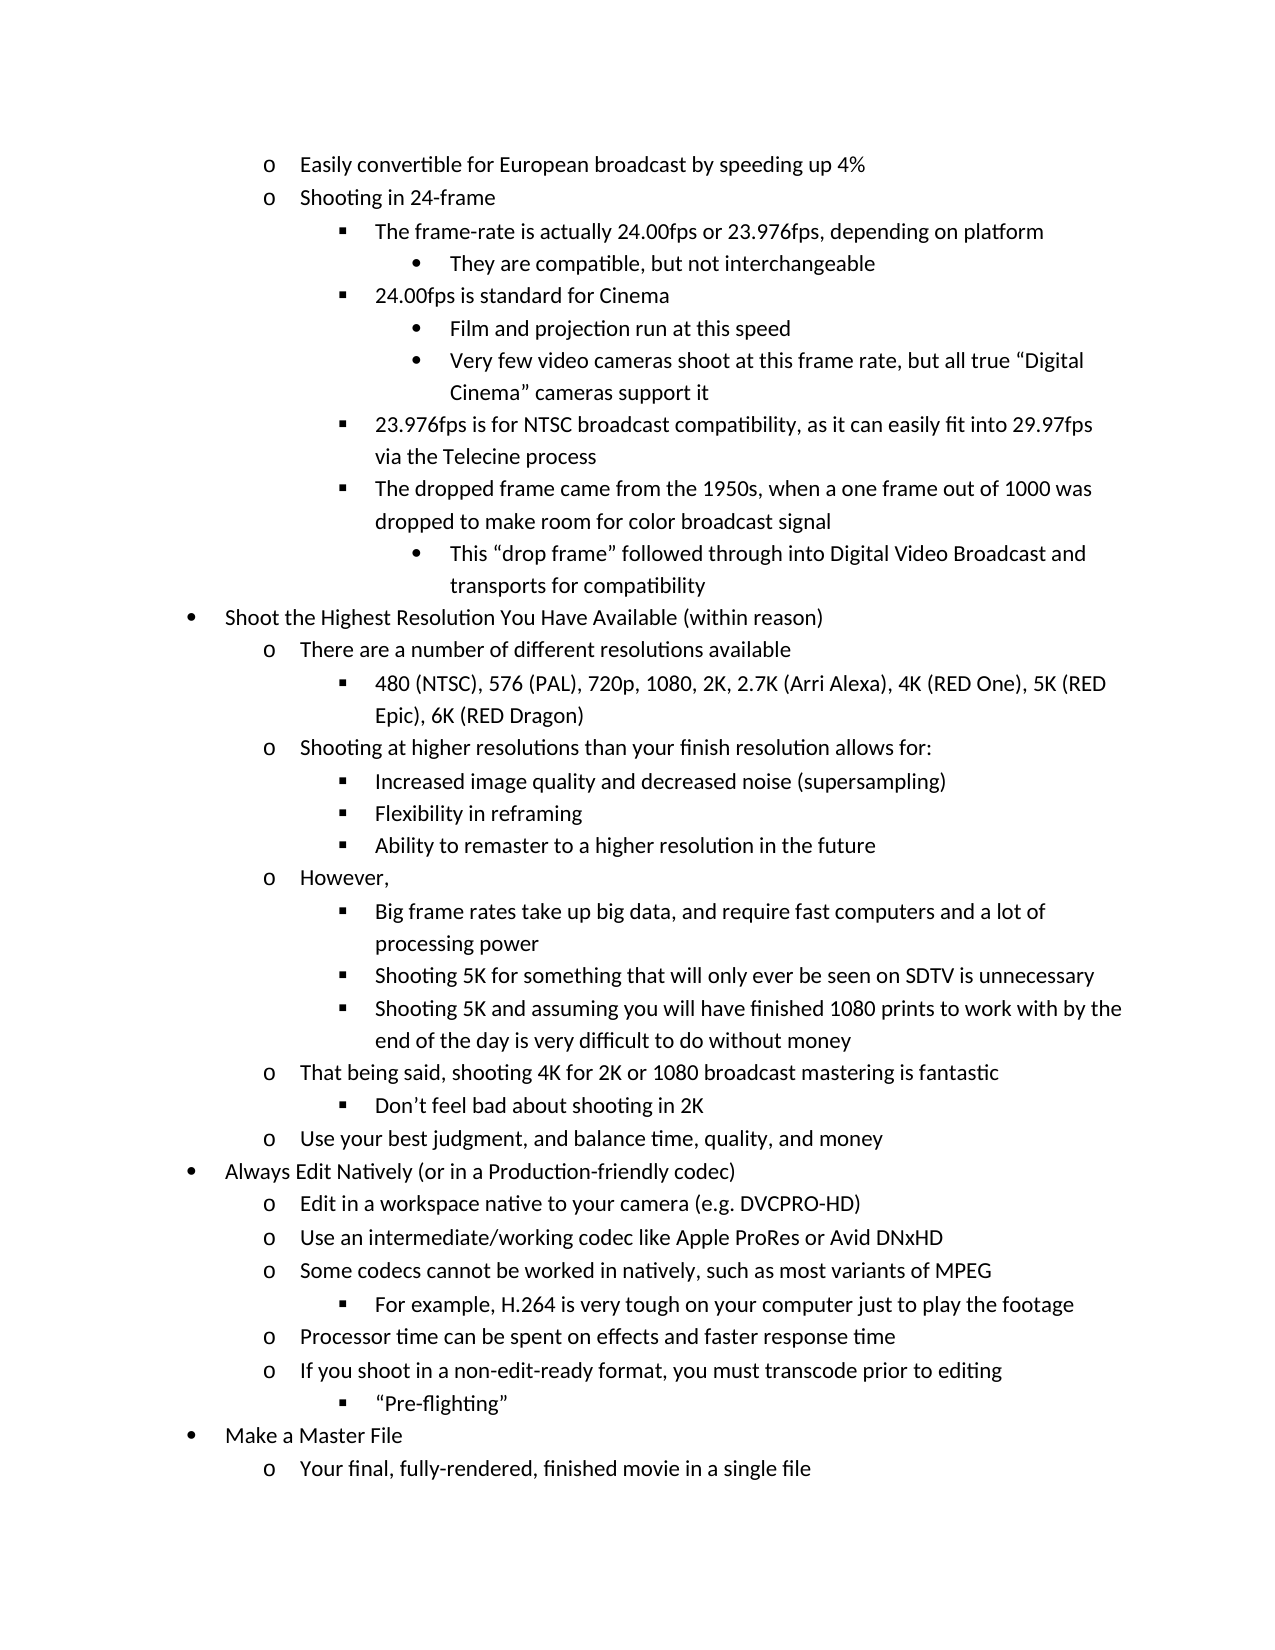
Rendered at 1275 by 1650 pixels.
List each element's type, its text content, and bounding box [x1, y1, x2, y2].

list For example, H.264 is very tough on your computer just to play the footage [337, 1290, 1125, 1318]
list They are compatible, but not interchangeable [412, 249, 1125, 277]
list Ability to remaster to a higher resolution in the future [337, 831, 1125, 859]
list Shoot the Highest Resolution You Have Available (within reason) [187, 603, 1125, 631]
list Some codecs cannot be worked in natively, such as most variants of MPEG [262, 1257, 1125, 1286]
list Edit in a workspace native to your camera (e.g. DVCPRO-HD) [262, 1189, 1125, 1219]
list Shooting 5K for something that will only ever be seen on SDTV is unnecessary [337, 961, 1125, 989]
list 24.00fps is standard for Cinema [337, 281, 1125, 309]
list Shooting 5K and assuming you will have finished 1080 prints to work with by the end of the day is very difficult to do without money [337, 994, 1125, 1054]
list 480 (NTSC), 576 (PAL), 720p, 1080, 2K, 2.7K (Arri Alexa), 4K (RED One), 5K (RED Epic), 6K (RED Dragon) [337, 669, 1125, 729]
list Always Edit Natively (or in a Production-friendly codec) [187, 1157, 1125, 1185]
list This “drop frame” followed through into Digital Video Broadcast and transports for compatibility [412, 539, 1125, 599]
list Use your best judgment, and balance time, quality, and money [262, 1124, 1125, 1153]
list That being said, shooting 4K for 2K or 1080 broadcast mastering is fantastic [262, 1058, 1125, 1087]
list Make a Master File [187, 1422, 1125, 1449]
list The dropped frame came from the 1950s, when a one frame out of 1000 was dropped to make room for color broadcast signal [337, 474, 1125, 535]
list Very few video cameras shoot at this frame rate, but all true “Digital Cinema” cameras support it [412, 346, 1125, 406]
list Film and projection run at this speed [412, 314, 1125, 342]
list Big frame rates take up big data, and require fast computers and a lot of processing power [337, 897, 1125, 957]
list “Pre-flighting” [337, 1389, 1125, 1417]
list There are a number of different resolutions available [262, 636, 1125, 665]
list Flexibility in reframing [337, 799, 1125, 827]
list Don’t feel bad about shooting in 2K [337, 1092, 1125, 1119]
list Easily convertible for European broadcast by speeding up 4% [262, 150, 1125, 179]
list 23.976fps is for NTSC broadcast compatibility, as it can easily fit into 29.97fps via the Telecine process [337, 410, 1125, 470]
list Shooting in 24-frame [262, 183, 1125, 213]
list Shooting at higher resolutions than your finish resolution allows for: [262, 733, 1125, 763]
list If you shoot in a non-edit-ready format, you must transcode prior to editing [262, 1356, 1125, 1385]
list However, [262, 863, 1125, 893]
list Your final, fully-rendered, finished movie in a single file [262, 1454, 1125, 1483]
list The frame-rate is actually 24.00fps or 23.976fps, depending on platform [337, 217, 1125, 245]
list Use an intermediate/working codec like Apple ProRes or Avid DNxHD [262, 1223, 1125, 1252]
list Increased image quality and decreased noise (supersampling) [337, 767, 1125, 795]
list Processor time can be spent on effects and faster response time [262, 1322, 1125, 1351]
